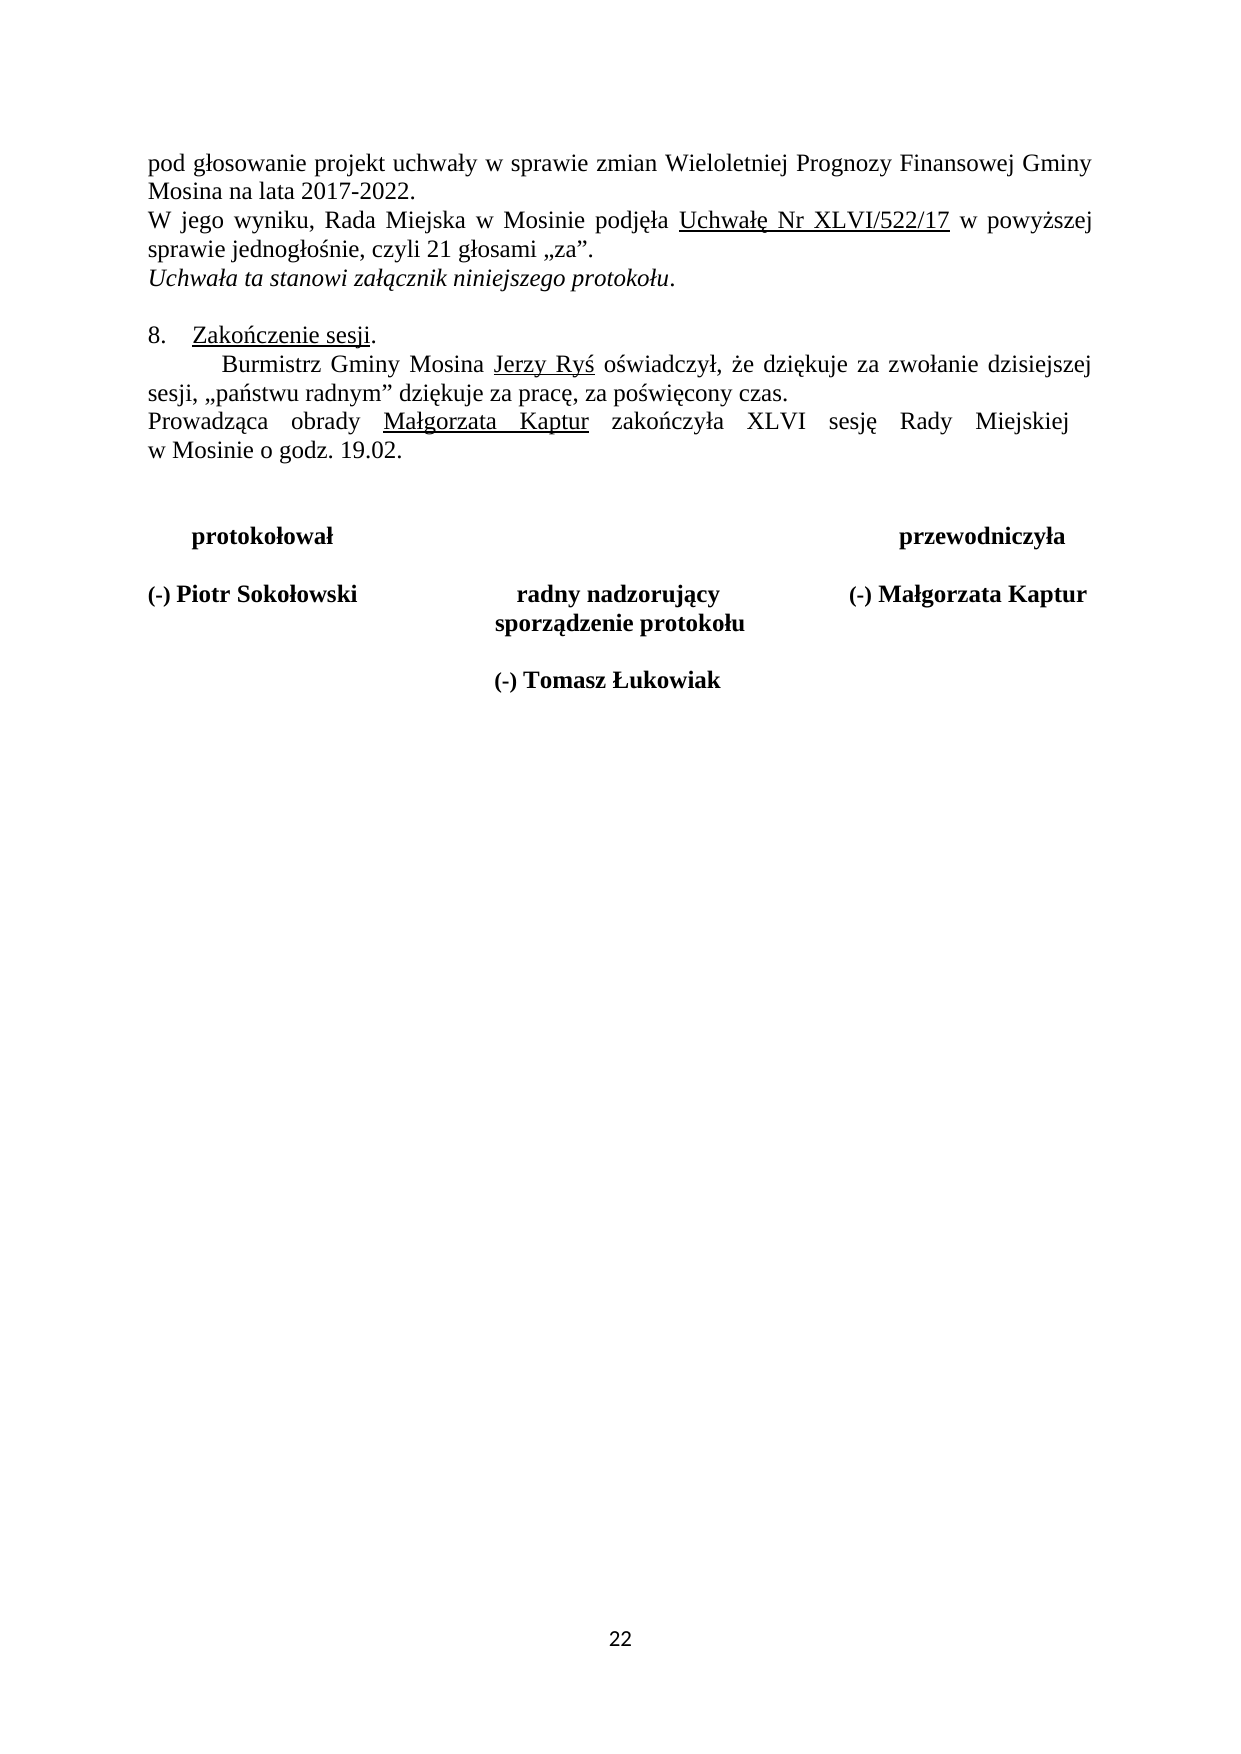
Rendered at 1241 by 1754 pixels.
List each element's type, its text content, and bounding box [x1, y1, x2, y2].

text Uchwała ta stanowi załącznik niniejszego protokołu. [148, 263, 1093, 291]
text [148, 148, 1093, 205]
text Prowadząca obrady Małgorzata Kaptur zakończyła XLVI sesję Rady Miejskiej w Mosinie o godz. 19.02. [148, 406, 1093, 464]
text W jego wyniku, Rada Miejska w Mosinie podjęła Uchwałę Nr XLVI/522/17 w powyższej sprawie jednogłośnie, czyli 21 głosami „za”. [148, 205, 1093, 263]
text (-) Piotr Sokołowski radny nadzorujący (-) Małgorzata Kaptur [148, 579, 1093, 608]
list Zakończenie sesji. [148, 320, 1093, 349]
text Burmistrz Gminy Mosina Jerzy Ryś oświadczył, że dziękuje za zwołanie dzisiejszej sesji, „państwu radnym” dziękuje za pracę, za poświęcony czas. [148, 349, 1093, 406]
text (-) Tomasz Łukowiak [369, 665, 1093, 694]
text protokołował przewodniczyła [148, 521, 1093, 550]
text sporządzenie protokołu [148, 608, 1093, 636]
